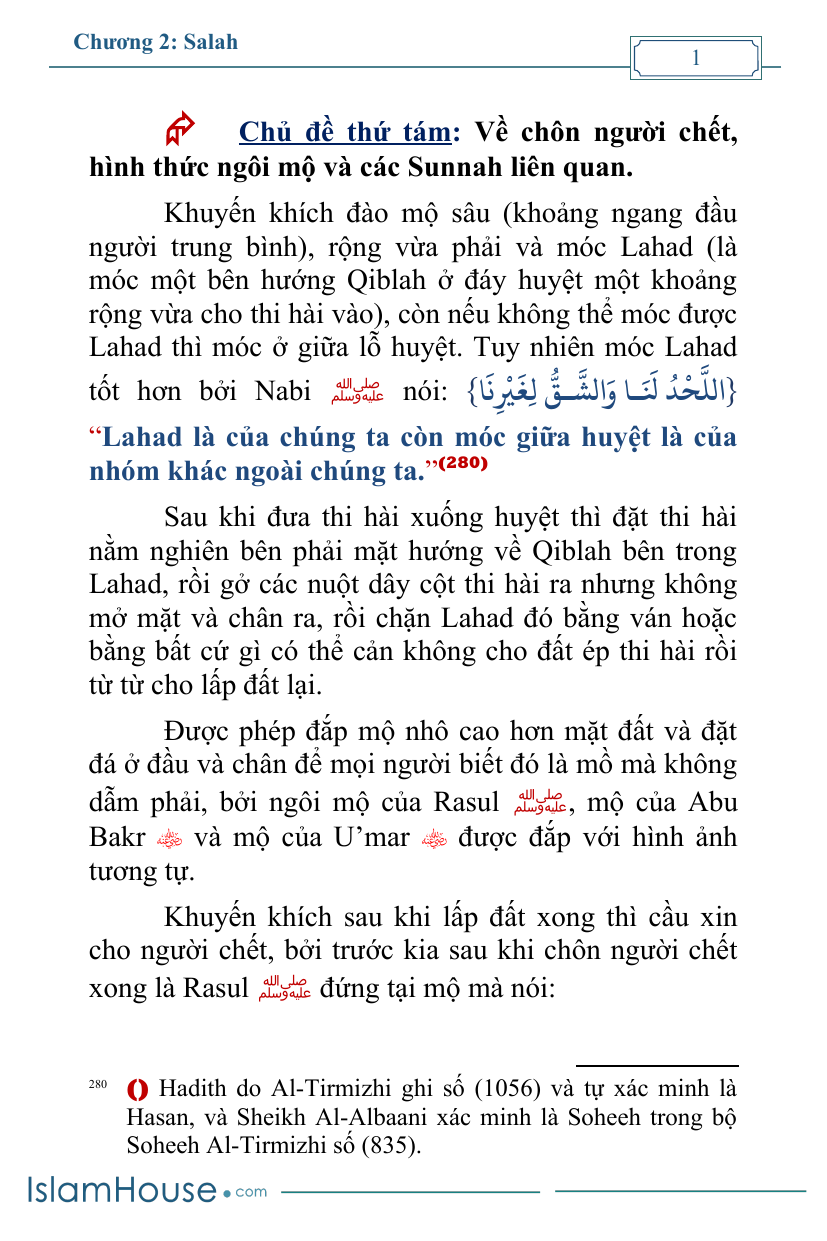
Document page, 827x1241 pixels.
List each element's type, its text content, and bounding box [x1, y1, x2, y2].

picture [548, 1170, 807, 1208]
picture [20, 1171, 541, 1209]
text Sau khi đưa thi hài xuống huyệt thì đặt thi hài nằm nghiên bên phải mặt hướng về Qiblah bên trong Lahad, rồi gở các nuột dây cột thi hài ra nhưng không mở mặt và chân ra, rồi chặn Lahad đó bằng ván hoặc bằng bất cứ gì có thể cản không cho đất ép thi hài rồi từ từ cho lấp đất lại. [89, 499, 738, 701]
text Khuyến khích đào mộ sâu (khoảng ngang đầu người trung bình), rộng vừa phải và móc Lahad (là móc một bên hướng Qiblah ở đáy huyệt một khoảng rộng vừa cho thi hài vào), còn nếu không thể móc được Lahad thì móc ở giữa lỗ huyệt. Tuy nhiên móc Lahad tốt hơn bởi Nabi ﷺ nói: {اللَّحْدُ لَنَا وَالشَّقُّ لِغَيْرِنَا} “Lahad là của chúng ta còn móc giữa huyệt là của nhóm khác ngoài chúng ta.”() [89, 195, 738, 487]
list Chủ đề thứ tám: Về chôn người chết, hình thức ngôi mộ và các Sunnah liên quan. [89, 107, 738, 183]
text Khuyến khích sau khi lấp đất xong thì cầu xin cho người chết, bởi trước kia sau khi chôn người chết xong là Rasul ﷺ đứng tại mộ mà nói: [89, 899, 738, 1005]
text Được phép đắp mộ nhô cao hơn mặt đất và đặt đá ở đầu và chân để mọi người biết đó là mồ mà không dẫm phải, bởi ngôi mộ của Rasul ﷺ, mộ của Abu Bakr và mộ của U’mar được đắp với hình ảnh tương tự. [89, 713, 738, 886]
